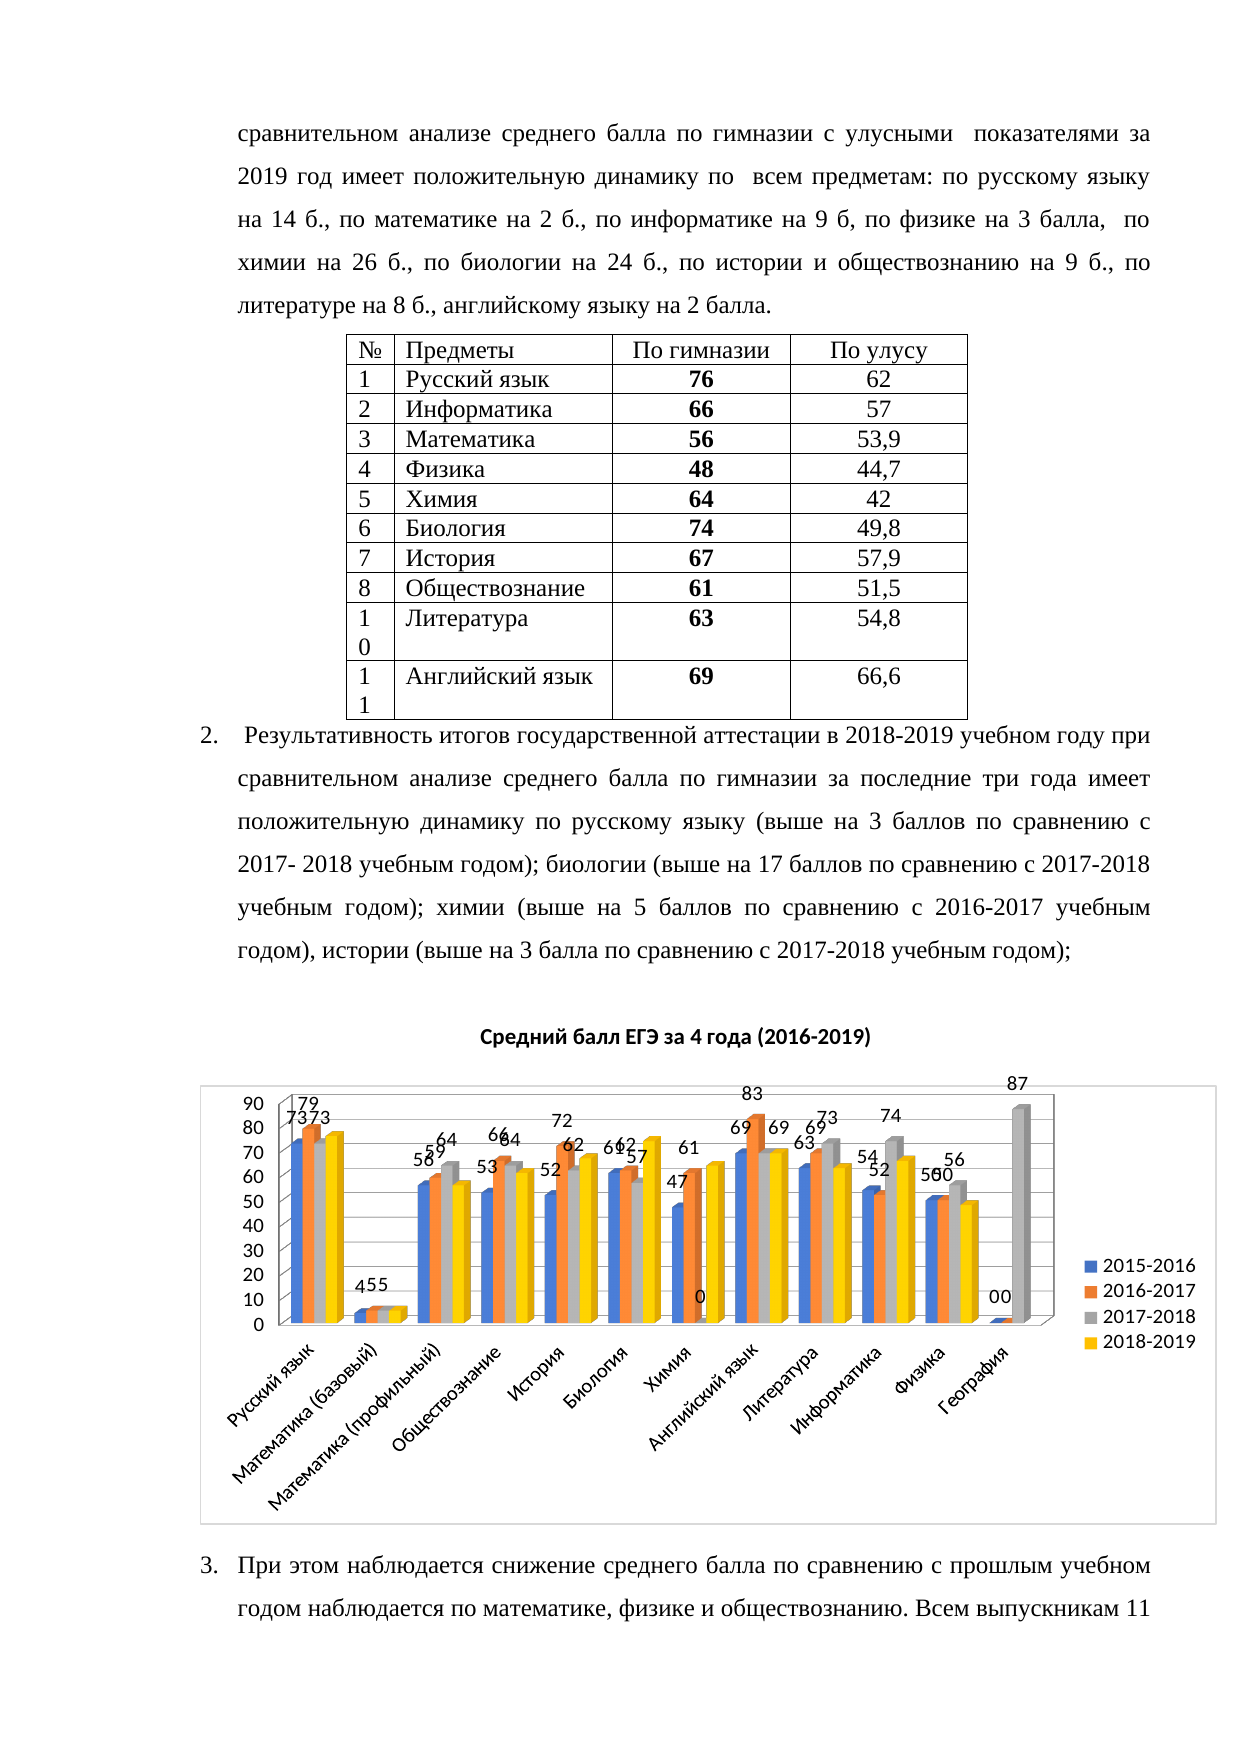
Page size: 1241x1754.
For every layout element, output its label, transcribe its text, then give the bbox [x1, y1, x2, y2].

table_cell 42 [791, 484, 967, 512]
table_cell 57,9 [791, 543, 967, 572]
table_cell Биология [395, 514, 612, 542]
table_cell 69 [613, 661, 790, 719]
table_cell Физика [395, 454, 612, 483]
table_cell Обществознание [395, 573, 612, 602]
table_header № [347, 335, 394, 363]
table_cell 51,5 [791, 573, 967, 602]
list Результативность итогов государственной аттестации в 2018-2019 учебном году при сравнительном анализе среднего балла по гимназии за последние три года имеет положительную динамику по русскому языку (выше на 3 баллов по сравнению с 2017- 2018 учебным годом); биологии (выше на 17 баллов по сравнению с 2017-2018 учебным годом); химии (выше на 5 баллов по сравнению с 2016-2017 учебным годом), истории (выше на 3 балла по сравнению с 2017-2018 учебным годом); [200, 720, 1152, 964]
table_cell 6 [347, 514, 394, 542]
table_cell 8 [347, 573, 394, 602]
table_cell 57 [791, 394, 967, 423]
table_cell 1 [347, 365, 394, 393]
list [200, 1550, 1152, 1622]
table_cell 54,8 [791, 603, 967, 660]
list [200, 118, 1152, 319]
table_cell 4 [347, 454, 394, 483]
table_cell Русский язык [395, 365, 612, 393]
table_cell Информатика [395, 394, 612, 423]
table_cell 66,6 [791, 661, 967, 719]
table_cell История [395, 543, 612, 572]
table_cell 62 [791, 365, 967, 393]
table_header По гимназии [613, 335, 790, 363]
table_cell 2 [347, 394, 394, 423]
table_header По улусу [791, 335, 967, 363]
table_cell 10 [347, 603, 394, 660]
table_header Предметы [395, 335, 612, 363]
table_cell 56 [613, 424, 790, 453]
table_cell 67 [613, 543, 790, 572]
table_cell Математика [395, 424, 612, 453]
table_cell 66 [613, 394, 790, 423]
table_cell 3 [347, 424, 394, 453]
table_cell 61 [613, 573, 790, 602]
table_cell 63 [613, 603, 790, 660]
table_cell 76 [613, 365, 790, 393]
table_cell 7 [347, 543, 394, 572]
table_cell Английский язык [395, 661, 612, 719]
text Средний балл ЕГЭ за 4 года (2016-2019) [200, 1022, 1152, 1050]
table_cell 53,9 [791, 424, 967, 453]
table_cell 11 [347, 661, 394, 719]
table_cell Химия [395, 484, 612, 512]
table_cell 44,7 [791, 454, 967, 483]
table_cell 5 [347, 484, 394, 512]
table_cell Литература [395, 603, 612, 660]
table_cell 49,8 [791, 514, 967, 542]
table_cell 74 [613, 514, 790, 542]
table_cell 64 [613, 484, 790, 512]
table_cell 48 [613, 454, 790, 483]
